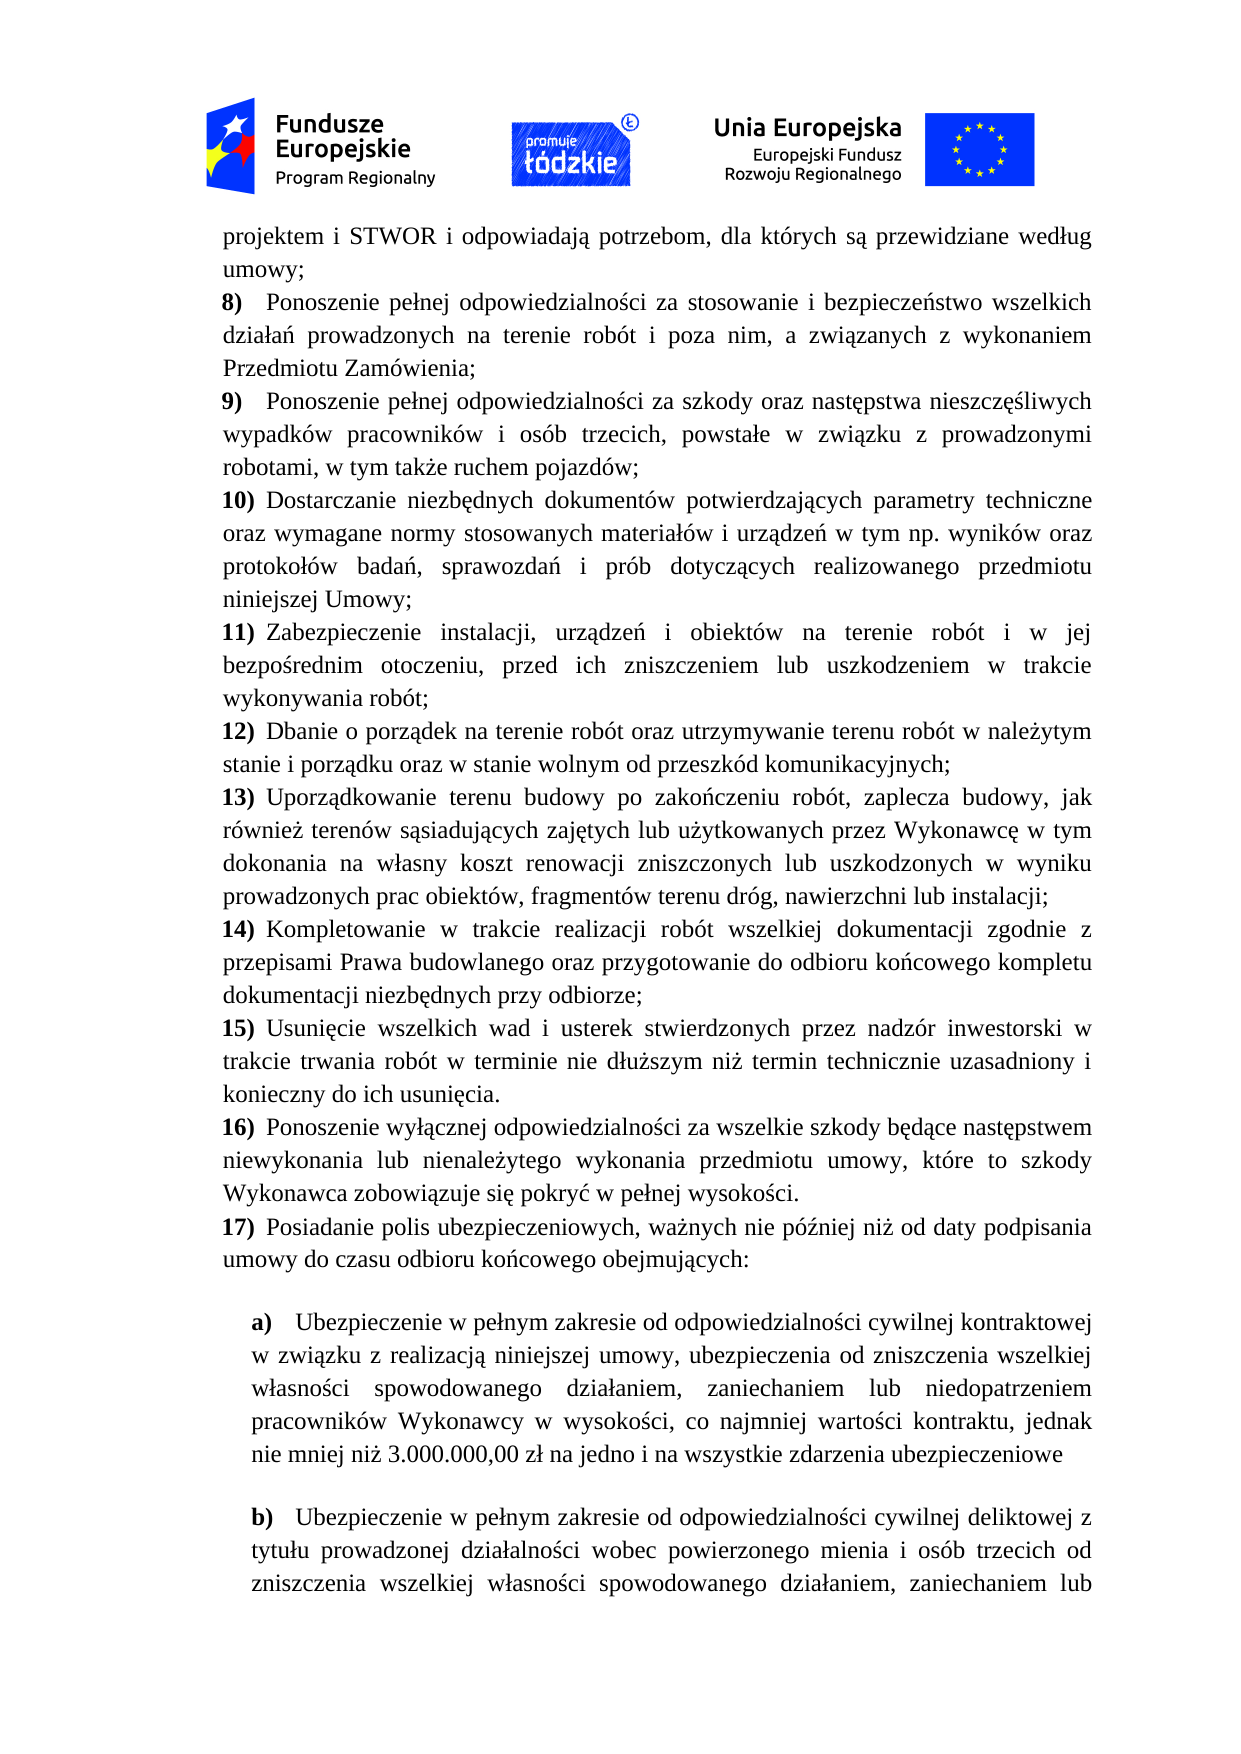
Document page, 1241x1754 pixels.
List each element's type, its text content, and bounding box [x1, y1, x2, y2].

list Ubezpieczenie w pełnym zakresie od odpowiedzialności cywilnej kontraktowej w związku z realizacją niniejszej umowy, ubezpieczenia od zniszczenia wszelkiej własności spowodowanego działaniem, zaniechaniem lub niedopatrzeniem pracowników Wykonawcy w wysokości, co najmniej wartości kontraktu, jednak nie mniej niż 3.000.000,00 zł na jedno i na wszystkie zdarzenia ubezpieczeniowe [251, 1307, 1093, 1468]
list Usunięcie wszelkich wad i usterek stwierdzonych przez nadzór inwestorski w trakcie trwania robót w terminie nie dłuższym niż termin technicznie uzasadniony i konieczny do ich usunięcia. [221, 1013, 1093, 1108]
list Ponoszenie wyłącznej odpowiedzialności za wszelkie szkody będące następstwem niewykonania lub nienależytego wykonania przedmiotu umowy, które to szkody Wykonawca zobowiązuje się pokryć w pełnej wysokości. [221, 1112, 1093, 1207]
list Ponoszenie pełnej odpowiedzialności za stosowanie i bezpieczeństwo wszelkich działań prowadzonych na terenie robót i poza nim, a związanych z wykonaniem Przedmiotu Zamówienia; [221, 287, 1093, 382]
list Uporządkowanie terenu budowy po zakończeniu robót, zaplecza budowy, jak również terenów sąsiadujących zajętych lub użytkowanych przez Wykonawcę w tym dokonania na własny koszt renowacji zniszczonych lub uszkodzonych w wyniku prowadzonych prac obiektów, fragmentów terenu dróg, nawierzchni lub instalacji; [221, 782, 1093, 910]
list Kompletowanie w trakcie realizacji robót wszelkiej dokumentacji zgodnie z przepisami Prawa budowlanego oraz przygotowanie do odbioru końcowego kompletu dokumentacji niezbędnych przy odbiorze; [221, 914, 1093, 1009]
list Dostarczanie niezbędnych dokumentów potwierdzających parametry techniczne oraz wymagane normy stosowanych materiałów i urządzeń w tym np. wyników oraz protokołów badań, sprawozdań i prób dotyczących realizowanego przedmiotu niniejszej Umowy; [221, 485, 1093, 613]
list Zabezpieczenie instalacji, urządzeń i obiektów na terenie robót i w jej bezpośrednim otoczeniu, przed ich zniszczeniem lub uszkodzeniem w trakcie wykonywania robót; [221, 617, 1093, 712]
picture [180, 73, 1060, 221]
list Ponoszenie pełnej odpowiedzialności za szkody oraz następstwa nieszczęśliwych wypadków pracowników i osób trzecich, powstałe w związku z prowadzonymi robotami, w tym także ruchem pojazdów; [221, 386, 1093, 481]
list Dbanie o porządek na terenie robót oraz utrzymywanie terenu robót w należytym stanie i porządku oraz w stanie wolnym od przeszkód komunikacyjnych; [221, 716, 1093, 778]
list Posiadanie polis ubezpieczeniowych, ważnych nie później niż od daty podpisania umowy do czasu odbioru końcowego obejmujących: [221, 1212, 1093, 1273]
